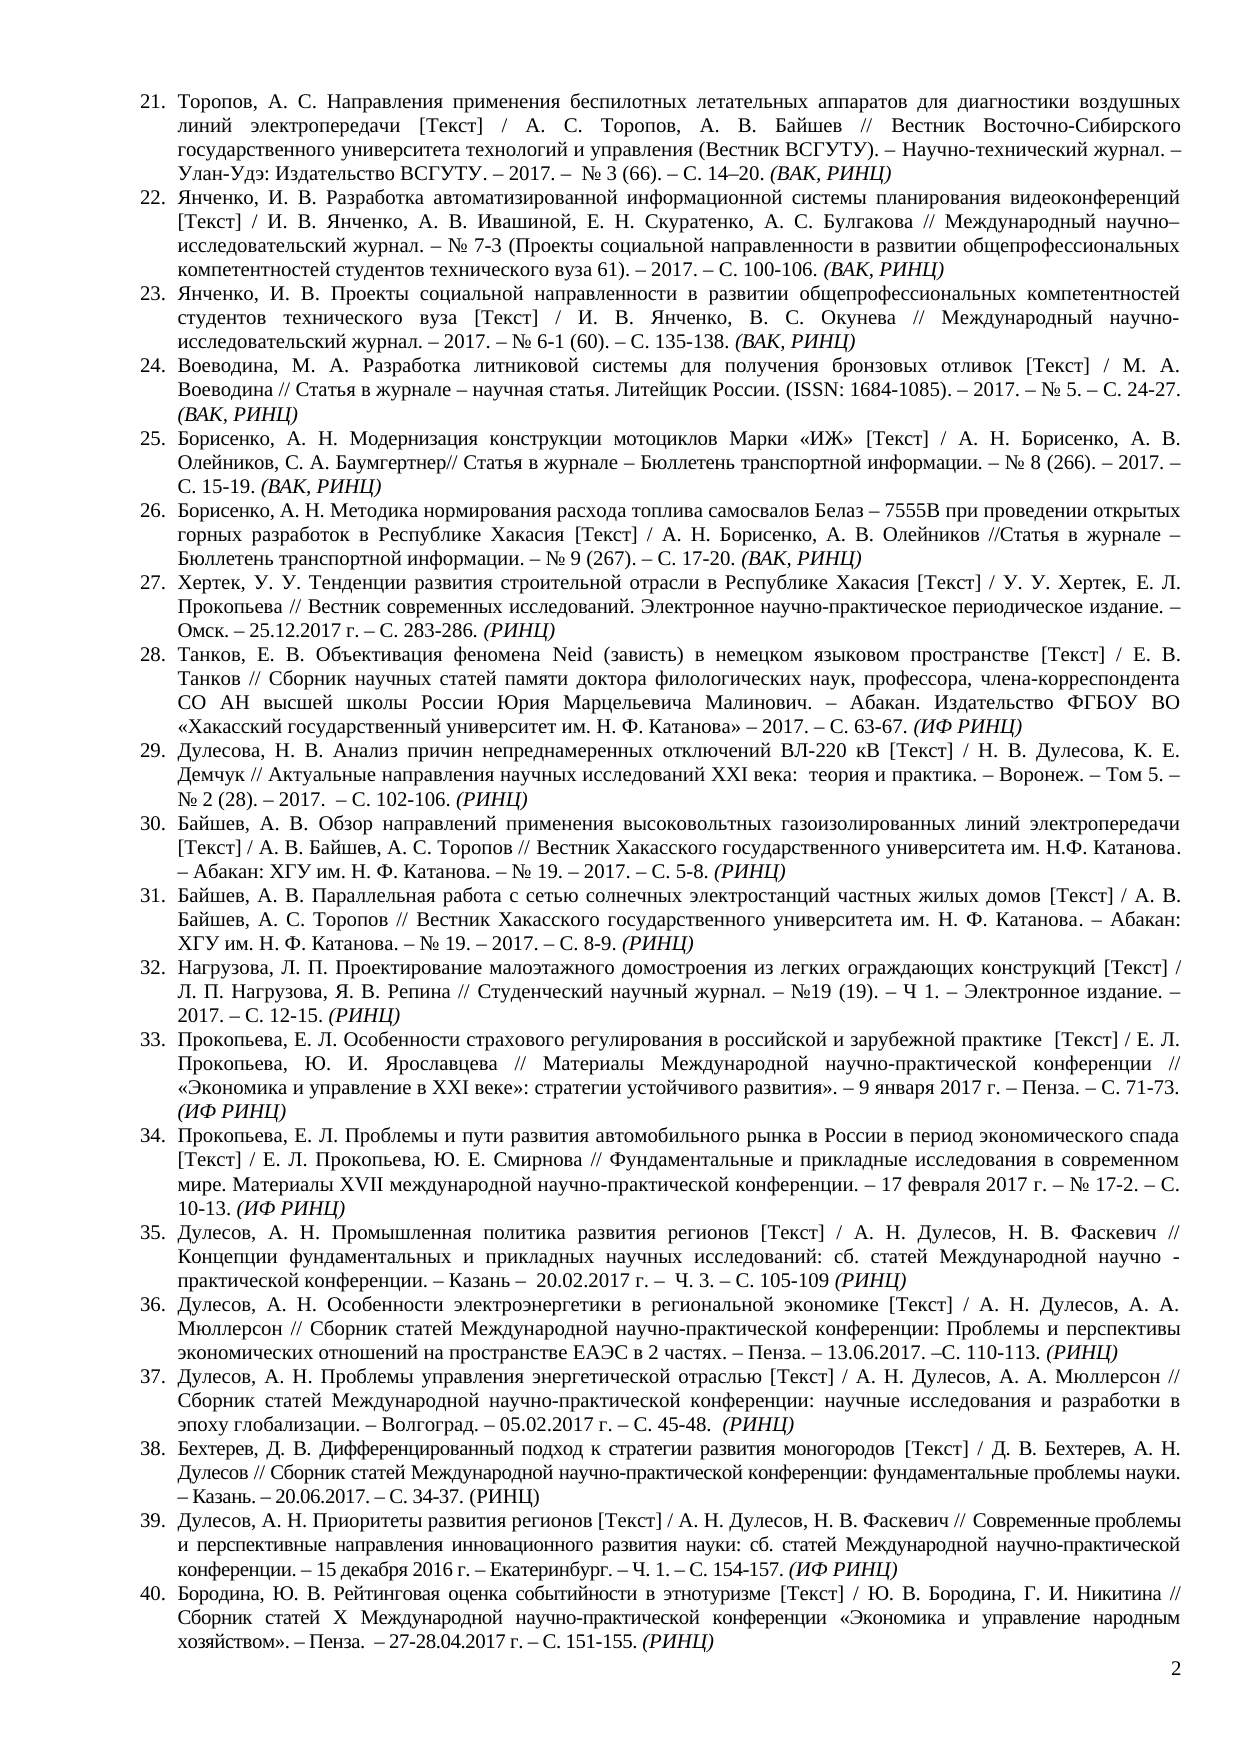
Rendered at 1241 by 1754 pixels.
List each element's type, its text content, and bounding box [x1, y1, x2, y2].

list Бехтерев, Д. В. Дифференцированный подход к стратегии развития моногородов [Текст] / Д. В. Бехтерев, А. Н. Дулесов // Сборник статей Международной научно-практической конференции: фундаментальные проблемы науки. – Казань. – 20.06.2017. – С. 34-37. (РИНЦ) [140, 1436, 1181, 1508]
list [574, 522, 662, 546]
list Хертек, У. У. Тенденции развития строительной отрасли в Республике Хакасия [Текст] / У. У. Хертек, Е. Л. Прокопьева // Вестник современных исследований. Электронное научно-практическое периодическое издание. – Омск. – 25.12.2017 г. – С. 283-286. (РИНЦ) [140, 570, 1181, 642]
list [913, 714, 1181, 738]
list Байшев, А. В. Обзор направлений применения высоковольтных газоизолированных линий электропередачи [Текст] / А. В. Байшев, А. С. Торопов // Вестник Хакасского государственного университета им. Н.Ф. Катанова. – Абакан: ХГУ им. Н. Ф. Катанова. – № 19. – 2017. – С. 5-8. (РИНЦ) [140, 811, 1181, 883]
list Торопов, А. С. Направления применения беспилотных летательных аппаратов для диагностики воздушных линий электропередачи [Текст] / А. С. Торопов, А. В. Байшев // Вестник Восточно-Сибирского государственного университета технологий и управления (Вестник ВСГУТУ). – Научно-технический журнал. – Улан-Удэ: Издательство ВСГУТУ. – 2017. – № 3 (66). – С. 14–20. (ВАК, РИНЦ) [140, 89, 1181, 185]
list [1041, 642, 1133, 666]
list Янченко, И. В. Проекты социальной направленности в развитии общепрофессиональных компетентностей студентов технического вуза [Текст] / И. В. Янченко, В. С. Окунева // Международный научно-исследовательский журнал. – 2017. – № 6-1 (60). – С. 135-138. (ВАК, РИНЦ) [140, 281, 1181, 353]
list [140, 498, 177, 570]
list Янченко, И. В. Разработка автоматизированной информационной системы планирования видеоконференций [Текст] / И. В. Янченко, А. В. Ивашиной, Е. Н. Скуратенко, А. С. Булгакова // Международный научно–исследовательский журнал. – № 7-3 (Проекты социальной направленности в развитии общепрофессиональных компетентностей студентов технического вуза 61). – 2017. – С. 100-106. (ВАК, РИНЦ) [140, 185, 1181, 281]
list Воеводина, М. А. Разработка литниковой системы для получения бронзовых отливок [Текст] / М. А. Воеводина // Статья в журнале – научная статья. Литейщик России. (ISSN: 1684-1085). – 2017. – № 5. – С. 24-27. (ВАК, РИНЦ) [140, 353, 1181, 426]
list Бородина, Ю. В. Рейтинговая оценка событийности в этнотуризме [Текст] / Ю. В. Бородина, Г. И. Никитина // Сборник статей Х Международной научно-практической конференции «Экономика и управление народным хозяйством». – Пенза. – 27-28.04.2017 г. – С. 151-155. (РИНЦ) [140, 1581, 1181, 1653]
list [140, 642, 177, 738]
list Байшев, А. В. Параллельная работа с сетью солнечных электростанций частных жилых домов [Текст] / А. В. Байшев, А. С. Торопов // Вестник Хакасского государственного университета им. Н. Ф. Катанова. – Абакан: ХГУ им. Н. Ф. Катанова. – № 19. – 2017. – С. 8-9. (РИНЦ) [140, 883, 1181, 955]
list Дулесов, А. Н. Проблемы управления энергетической отраслью [Текст] / А. Н. Дулесов, А. А. Мюллерсон // Сборник статей Международной научно-практической конференции: научные исследования и разработки в эпоху глобализации. – Волгоград. – 05.02.2017 г. – С. 45-48. (РИНЦ) [140, 1364, 1181, 1436]
list Дулесов, А. Н. Промышленная политика развития регионов [Текст] / А. Н. Дулесов, Н. В. Фаскевич // Концепции фундаментальных и прикладных научных исследований: сб. статей Международной научно - практической конференции. – Казань – 20.02.2017 г. – Ч. 3. – С. 105-109 (РИНЦ) [140, 1219, 1181, 1292]
list Нагрузова, Л. П. Проектирование малоэтажного домостроения из легких ограждающих конструкций [Текст] / Л. П. Нагрузова, Я. В. Репина // Студенческий научный журнал. – №19 (19). – Ч 1. – Электронное издание. – 2017. – С. 12-15. (РИНЦ) [400, 979, 1181, 1027]
list Прокопьева, Е. Л. Особенности страхового регулирования в российской и зарубежной практике [Текст] / Е. Л. Прокопьева, Ю. И. Ярославцева // Материалы Международной научно-практической конференции // «Экономика и управление в XXI веке»: стратегии устойчивого развития». – 9 января 2017 г. – Пенза. – С. 71-73. (ИФ РИНЦ) [140, 1027, 1181, 1123]
list Дулесов, А. Н. Приоритеты развития регионов [Текст] / А. Н. Дулесов, Н. В. Фаскевич // Современные проблемы и перспективные направления инновационного развития науки: сб. статей Международной научно-практической конференции. – 15 декабря 2016 г. – Екатеринбург. – Ч. 1. – С. 154-157. (ИФ РИНЦ) [140, 1508, 1181, 1581]
list Дулесов, А. Н. Особенности электроэнергетики в региональной экономике [Текст] / А. Н. Дулесов, А. А. Мюллерсон // Сборник статей Международной научно-практической конференции: Проблемы и перспективы экономических отношений на пространстве ЕАЭС в 2 частях. – Пенза. – 13.06.2017. –С. 110-113. (РИНЦ) [140, 1292, 1181, 1364]
list Прокопьева, Е. Л. Проблемы и пути развития автомобильного рынка в России в период экономического спада [Текст] / Е. Л. Прокопьева, Ю. Е. Смирнова // Фундаментальные и прикладные исследования в современном мире. Материалы XVII международной научно-практической конференции. – 17 февраля 2017 г. – № 17-2. – С. 10-13. (ИФ РИНЦ) [140, 1123, 1181, 1219]
list Борисенко, А. Н. Модернизация конструкции мотоциклов Марки «ИЖ» [Текст] / А. Н. Борисенко, А. В. Олейников, С. А. Баумгертнер// Статья в журнале – Бюллетень транспортной информации. – № 8 (266). – 2017. – С. 15-19. (ВАК, РИНЦ) [140, 426, 1181, 498]
list Дулесова, Н. В. Анализ причин непреднамеренных отключений ВЛ-220 кВ [Текст] / Н. В. Дулесова, К. Е. Демчук // Актуальные направления научных исследований XXI века: теория и практика. – Воронеж. – Том 5. – № 2 (28). – 2017. – С. 102-106. (РИНЦ) [140, 738, 1181, 811]
